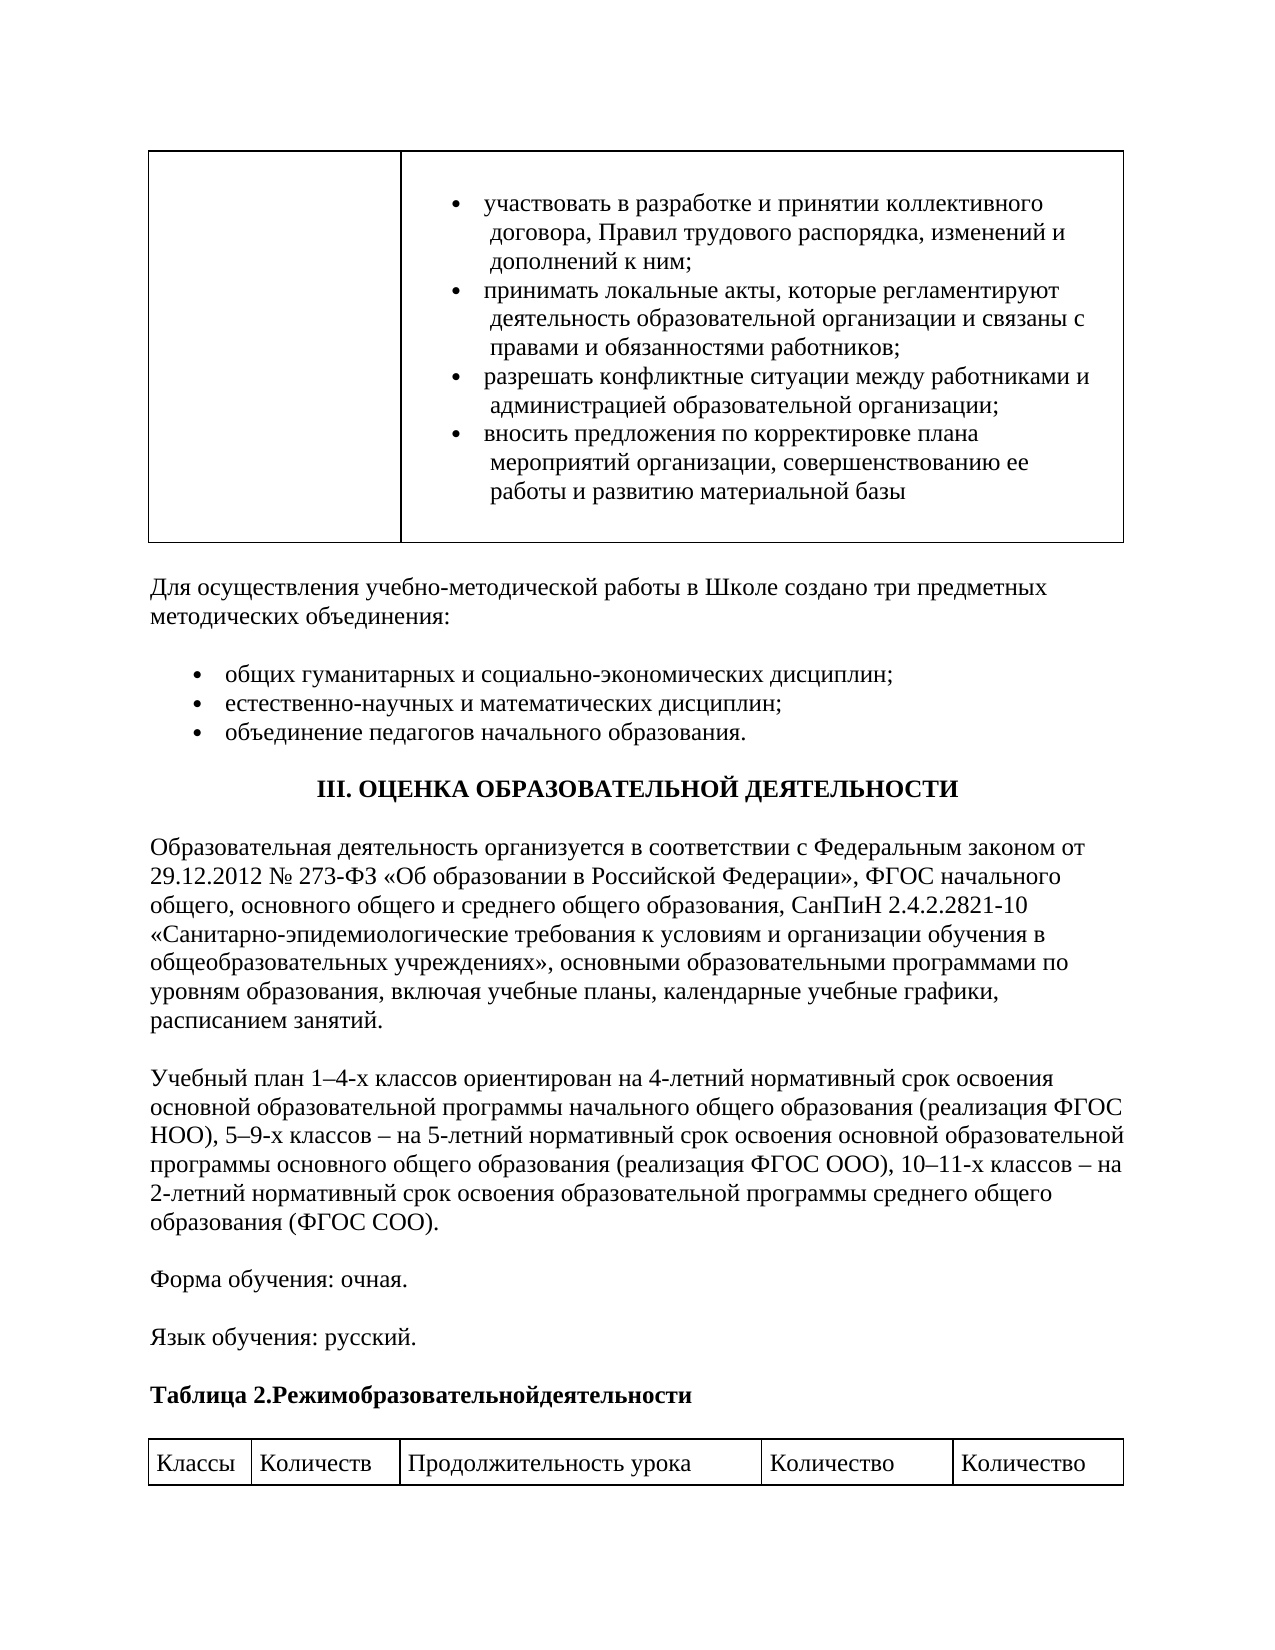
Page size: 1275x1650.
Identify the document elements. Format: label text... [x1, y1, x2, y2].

list объединение педагогов начального образования. [194, 717, 1106, 745]
text III. ОЦЕНКА ОБРАЗОВАТЕЛЬНОЙ ДЕЯТЕЛЬНОСТИ [150, 774, 1125, 803]
text Для осуществления учебно-методической работы в Школе создано три предметных методических объединения: [150, 572, 1125, 630]
text Таблица 2.Режимобразовательнойдеятельности [150, 1380, 1125, 1409]
text Язык обучения: русский. [150, 1322, 1125, 1351]
list общих гуманитарных и социально-экономических дисциплин; [194, 659, 1106, 688]
table_header Количество смен [252, 1440, 399, 1484]
text Учебный план 1–4-х классов ориентирован на 4-летний нормативный срок освоения основной образовательной программы начального общего образования (реализация ФГОС НОО), 5–9-х классов – на 5-летний нормативный срок освоения основной образовательной программы основного общего образования (реализация ФГОС ООО), 10–11-х классов – на 2-летний нормативный срок освоения образовательной программы среднего общего образования (ФГОС СОО). [150, 1063, 1125, 1235]
text Форма обучения: очная. [150, 1264, 1125, 1293]
list естественно-научных и математических дисциплин; [194, 688, 1106, 717]
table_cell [149, 152, 400, 542]
text Образовательная деятельность организуется в соответствии с Федеральным законом от 29.12.2012 № 273-ФЗ «Об образовании в Российской Федерации», ФГОС начального общего, основного общего и среднего общего образования, СанПиН 2.4.2.2821-10 «Санитарно-эпидемиологические требования к условиям и организации обучения в общеобразовательных учреждениях», основными образовательными программами по уровням образования, включая учебные планы, календарные учебные графики, расписанием занятий. [150, 832, 1125, 1034]
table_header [762, 1440, 952, 1484]
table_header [401, 1440, 761, 1484]
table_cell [402, 152, 1123, 542]
table_header Классы [149, 1440, 251, 1484]
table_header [954, 1440, 1123, 1484]
